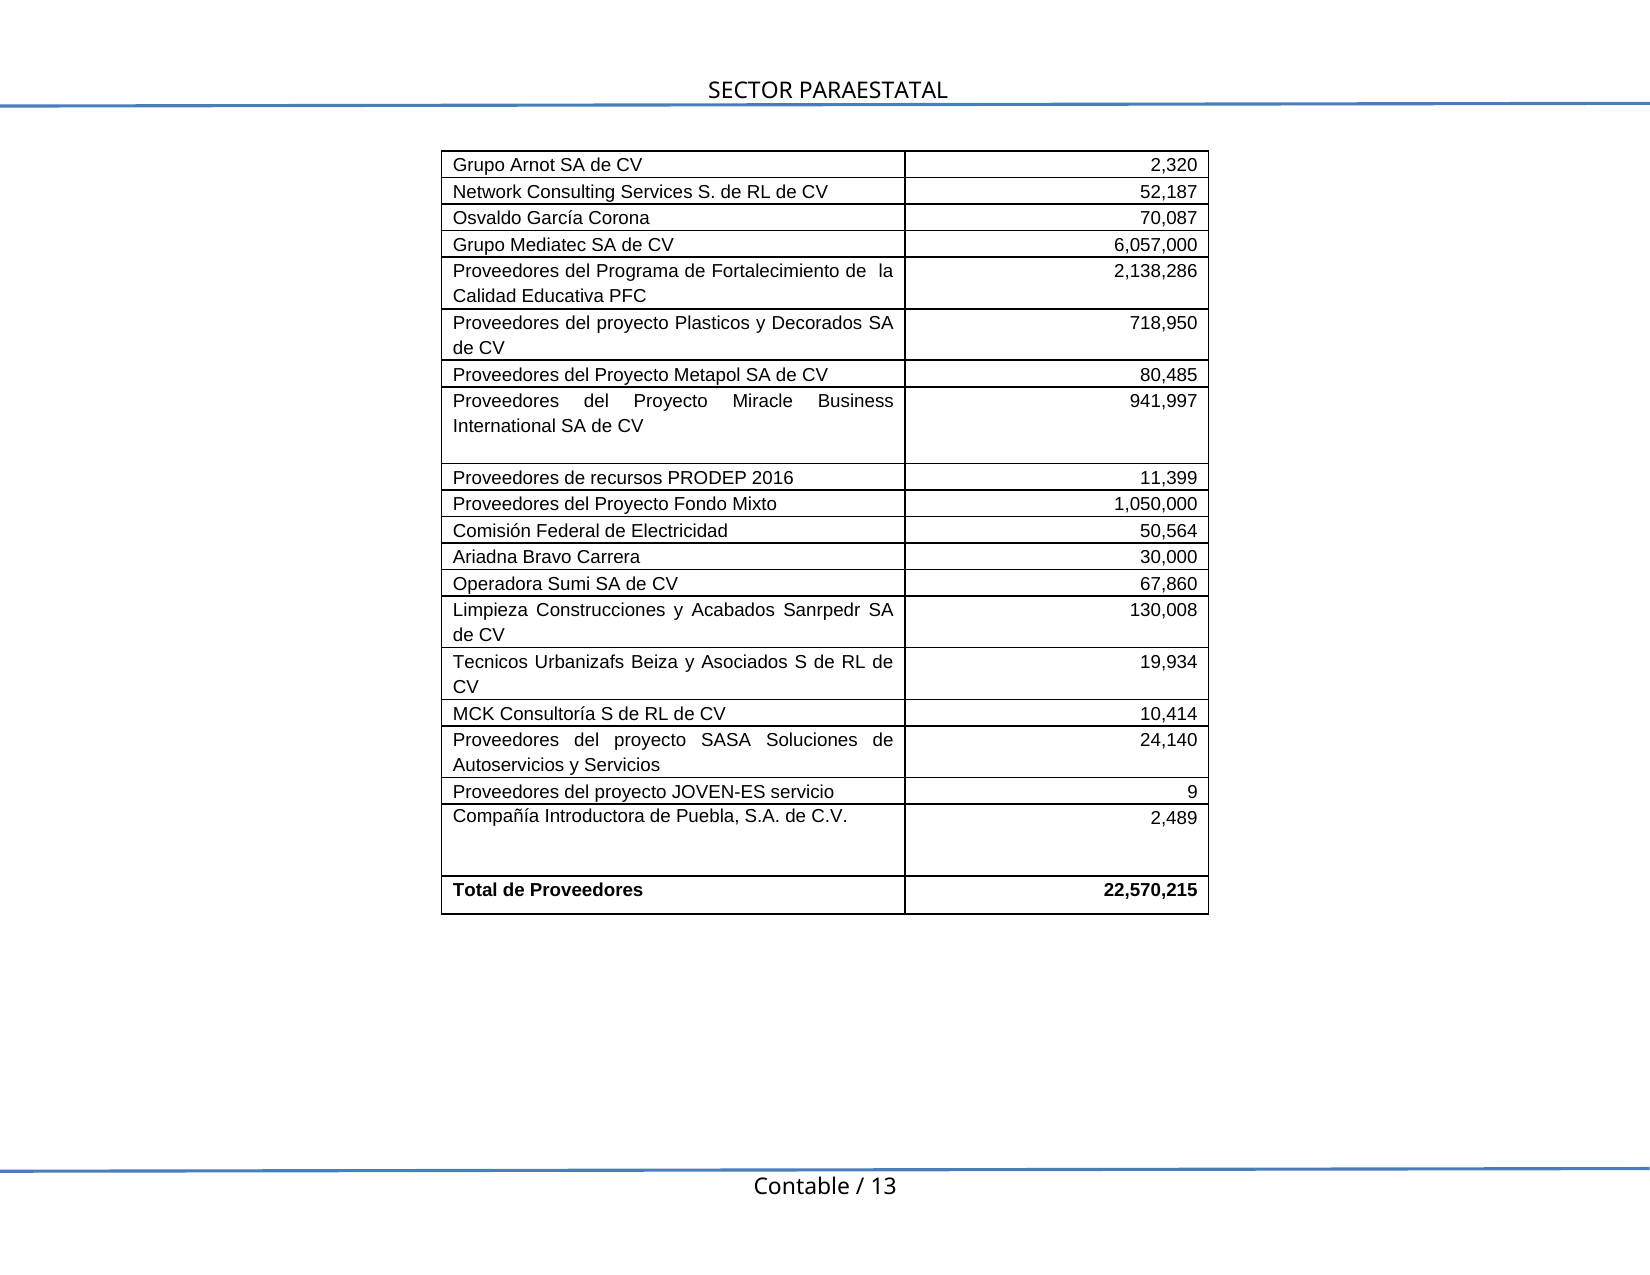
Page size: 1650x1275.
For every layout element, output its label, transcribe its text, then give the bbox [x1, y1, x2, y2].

table_cell Proveedores del Programa de Fortalecimiento de la Calidad Educativa PFC [442, 258, 904, 308]
table_cell Proveedores del proyecto SASA Soluciones de Autoservicios y Servicios [442, 727, 904, 777]
table_cell 52,187 [906, 178, 1208, 203]
table_cell Comisión Federal de Electricidad [442, 517, 904, 542]
table_cell Limpieza Construcciones y Acabados Sanrpedr SA de CV [442, 597, 904, 647]
table_cell 30,000 [906, 544, 1208, 569]
table_cell Proveedores del Proyecto Metapol SA de CV [442, 361, 904, 386]
table_cell 718,950 [906, 310, 1208, 359]
table_cell Grupo Mediatec SA de CV [442, 231, 904, 256]
table_cell 67,860 [906, 570, 1208, 595]
table_cell 70,087 [906, 205, 1208, 230]
table_cell 2,138,286 [906, 258, 1208, 308]
table_cell MCK Consultoría S de RL de CV [442, 700, 904, 725]
table_cell Proveedores del Proyecto Fondo Mixto [442, 491, 904, 516]
table_cell 24,140 [906, 727, 1208, 777]
table_cell Operadora Sumi SA de CV [442, 570, 904, 595]
table_cell Tecnicos Urbanizafs Beiza y Asociados S de RL de CV [442, 648, 904, 698]
table_cell 6,057,000 [906, 231, 1208, 256]
table_cell 11,399 [906, 464, 1208, 489]
table_cell Compañía Introductora de Puebla, S.A. de C.V. [442, 805, 904, 875]
table_cell 941,997 [906, 388, 1208, 462]
table_cell 1,050,000 [906, 491, 1208, 516]
table_cell Grupo Arnot SA de CV [442, 152, 904, 177]
table_cell Total de Proveedores [442, 877, 904, 913]
table_cell Ariadna Bravo Carrera [442, 544, 904, 569]
table_cell Proveedores del Proyecto Miracle Business International SA de CV [442, 388, 904, 462]
table_cell Proveedores del proyecto Plasticos y Decorados SA de CV [442, 310, 904, 359]
table_cell 2,489 [906, 805, 1208, 875]
table_cell 2,320 [906, 152, 1208, 177]
table_cell 80,485 [906, 361, 1208, 386]
table_cell 130,008 [906, 597, 1208, 647]
table_cell Network Consulting Services S. de RL de CV [442, 178, 904, 203]
table_cell Osvaldo García Corona [442, 205, 904, 230]
table_cell 50,564 [906, 517, 1208, 542]
table_cell Proveedores de recursos PRODEP 2016 [442, 464, 904, 489]
table_cell 19,934 [906, 648, 1208, 698]
table_cell 22,570,215 [906, 877, 1208, 913]
table_cell Proveedores del proyecto JOVEN-ES servicio [442, 778, 904, 803]
table_cell 9 [906, 778, 1208, 803]
table_cell 10,414 [906, 700, 1208, 725]
